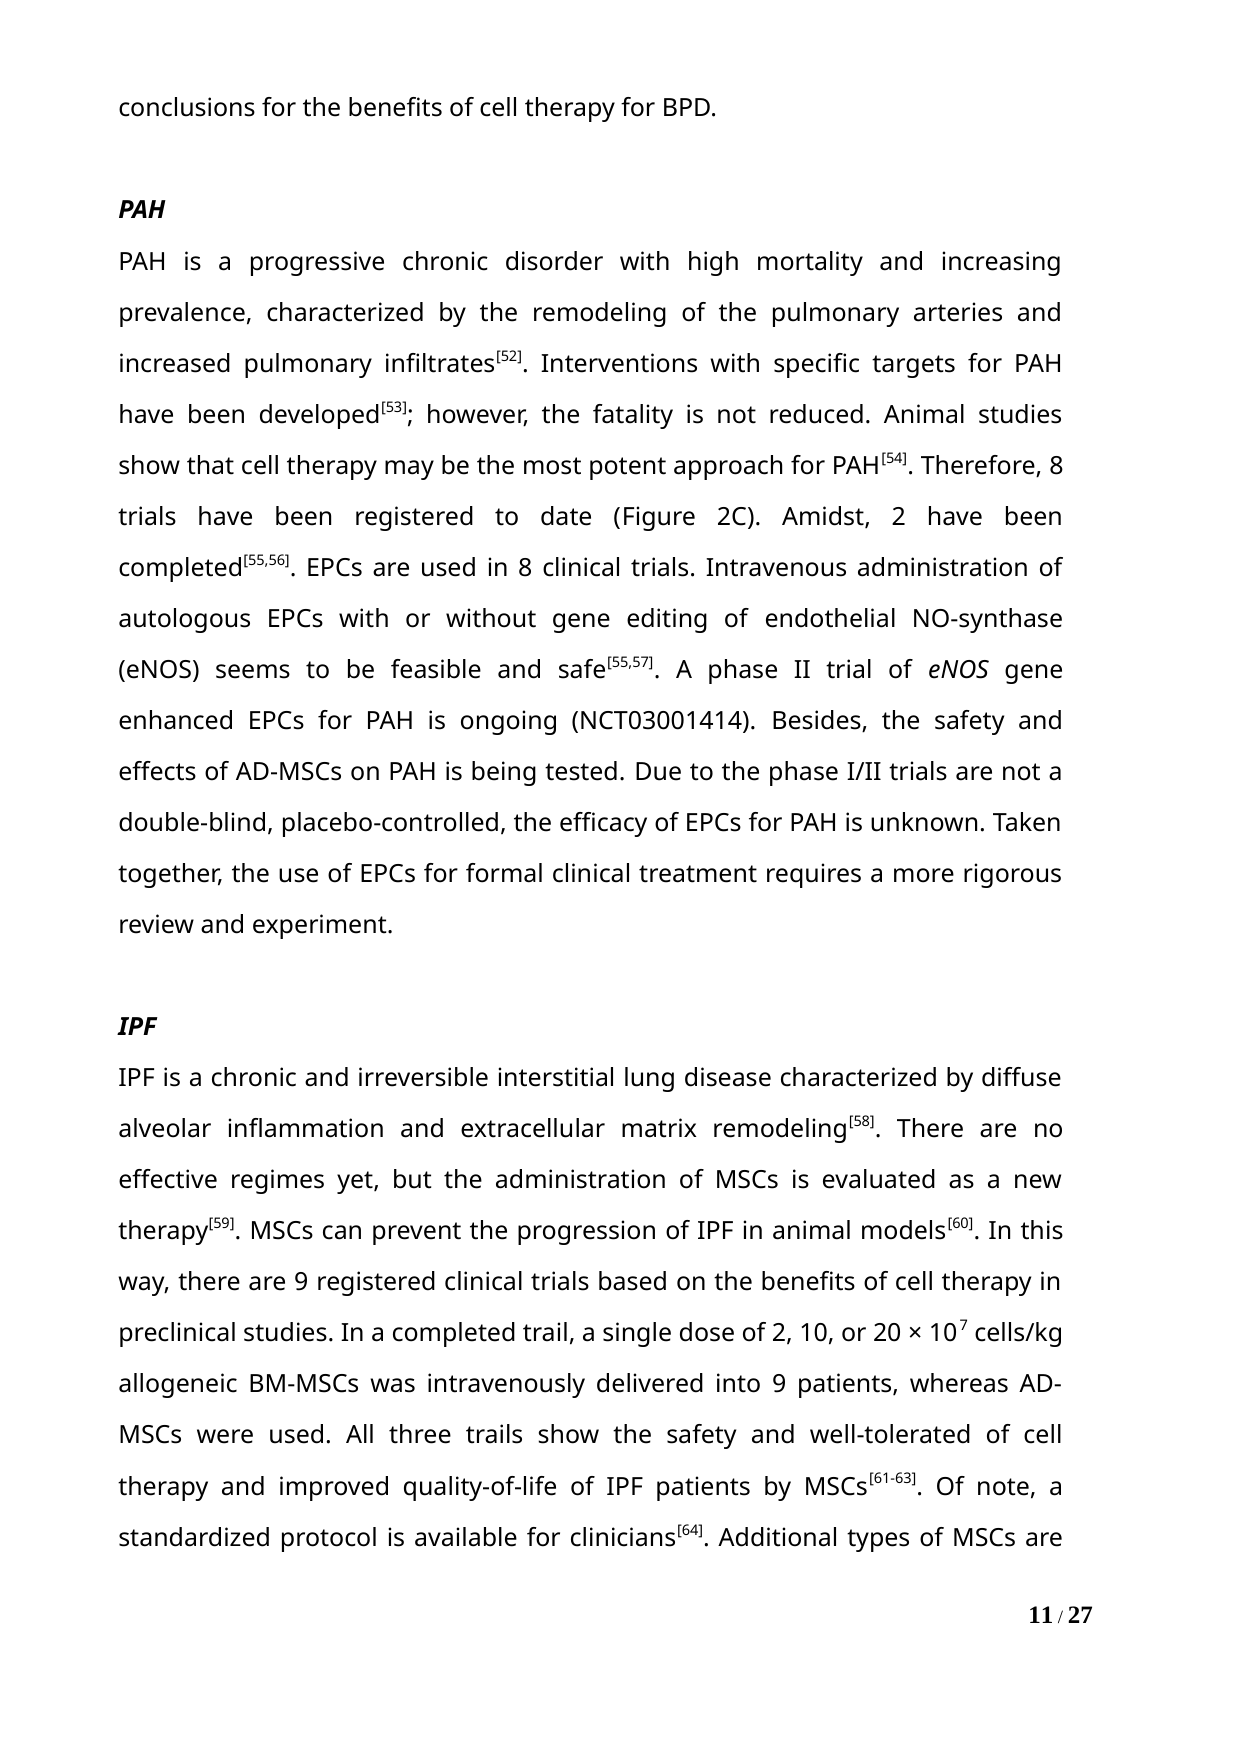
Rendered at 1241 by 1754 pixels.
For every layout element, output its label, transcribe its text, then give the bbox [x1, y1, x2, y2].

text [118, 1060, 1063, 1553]
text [118, 90, 1063, 124]
text PAH [118, 192, 1063, 226]
text PAH is a progressive chronic disorder with high mortality and increasing prevalence, characterized by the remodeling of the pulmonary arteries and increased pulmonary infiltrates[52]. Interventions with specific targets for PAH have been developed[53]; however, the fatality is not reduced. Animal studies show that cell therapy may be the most potent approach for PAH[54]. Therefore, 8 trials have been registered to date (Figure 2C). Amidst, 2 have been completed[55,56]. EPCs are used in 8 clinical trials. Intravenous administration of autologous EPCs with or without gene editing of endothelial NO-synthase (eNOS) seems to be feasible and safe[55,57]. A phase II trial of eNOS gene enhanced EPCs for PAH is ongoing (NCT03001414). Besides, the safety and effects of AD-MSCs on PAH is being tested. Due to the phase I/II trials are not a double-blind, placebo-controlled, the efficacy of EPCs for PAH is unknown. Taken together, the use of EPCs for formal clinical treatment requires a more rigorous review and experiment. [118, 243, 1063, 941]
text IPF [118, 1009, 1063, 1043]
